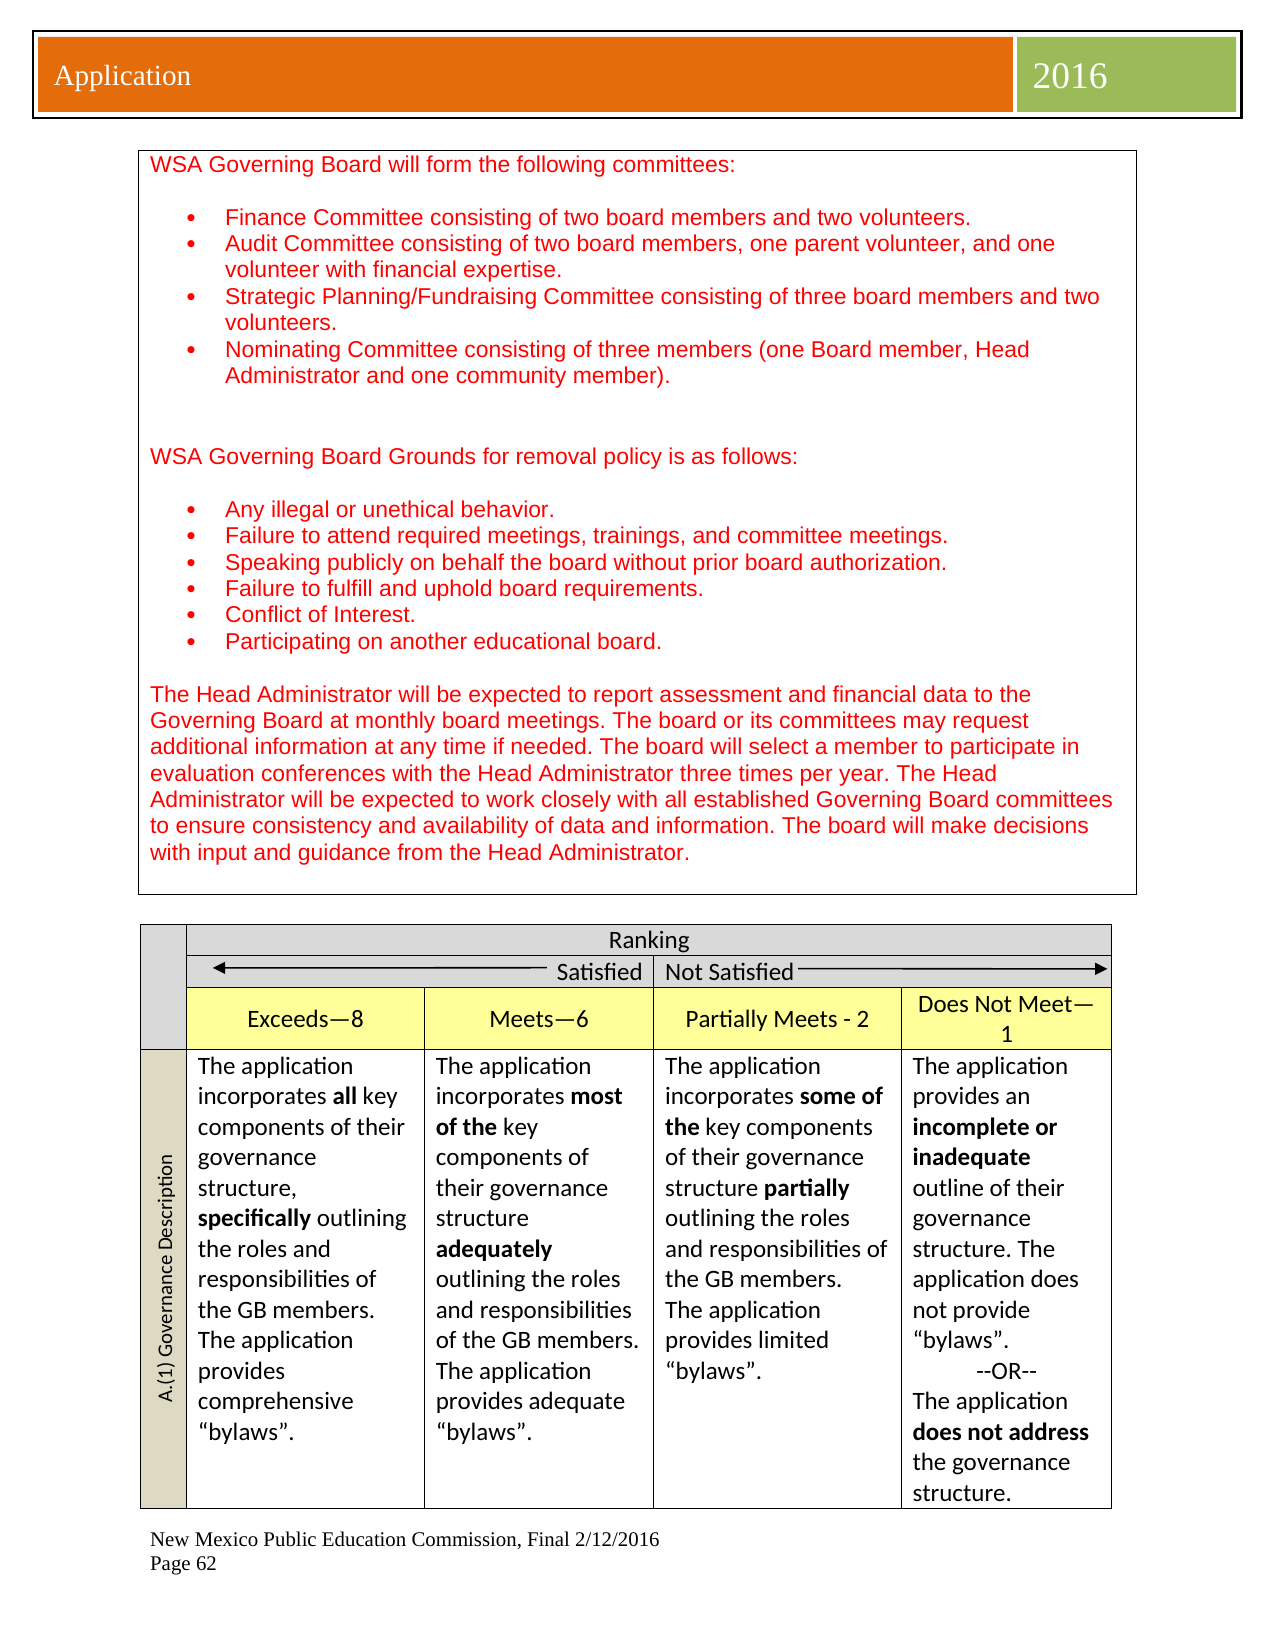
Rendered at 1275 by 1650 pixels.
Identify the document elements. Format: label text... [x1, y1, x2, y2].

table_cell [139, 151, 1136, 894]
table_cell Meets—6 [425, 988, 653, 1049]
table_cell A.(1) Governance Description [141, 1050, 186, 1508]
table_header Ranking [187, 925, 1111, 955]
table_cell Satisfied [187, 956, 653, 987]
table_cell Partially Meets - 2 [654, 988, 901, 1049]
table_cell The application provides an incomplete or inadequate outline of their governance structure. The application does not provide “bylaws”. --OR-- The application does not address the governance structure. [902, 1050, 1111, 1508]
table_cell The application incorporates most of the key components of their governance structure adequately outlining the roles and responsibilities of the GB members. The application provides adequate “bylaws”. [425, 1050, 653, 1508]
table_cell Exceeds—8 [187, 988, 424, 1049]
table_cell Not Satisfied [654, 956, 1111, 987]
table_cell The application incorporates all key components of their governance structure, specifically outlining the roles and responsibilities of the GB members. The application provides comprehensive “bylaws”. [187, 1050, 424, 1508]
table_cell The application incorporates some of the key components of their governance structure partially outlining the roles and responsibilities of the GB members. The application provides limited “bylaws”. [654, 1050, 901, 1508]
table_cell Does Not Meet—1 [902, 988, 1111, 1049]
table_header [141, 925, 186, 1049]
